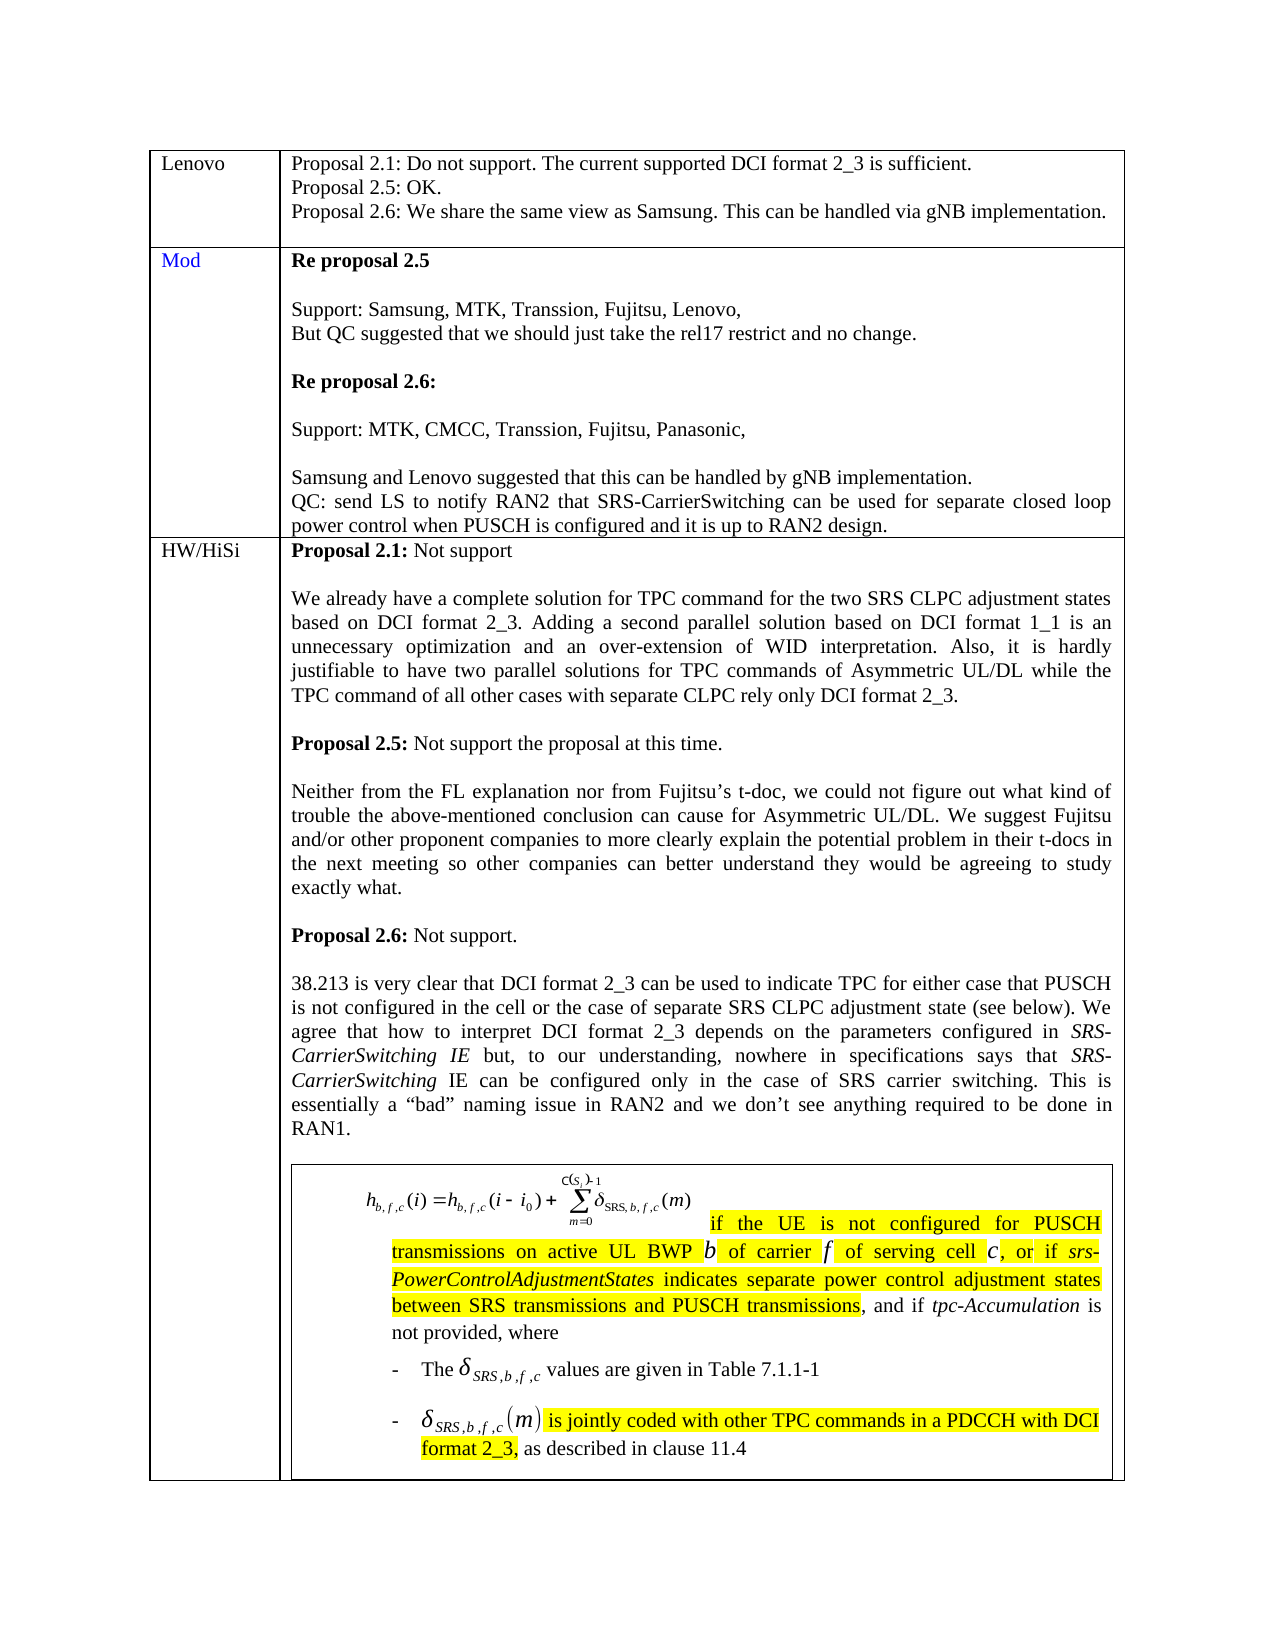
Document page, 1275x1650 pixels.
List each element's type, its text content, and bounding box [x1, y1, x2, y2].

table_cell Lenovo [151, 151, 279, 247]
table_cell Proposal 2.1: Do not support. The current supported DCI format 2_3 is sufficient. Proposal 2.5: OK. Proposal 2.6: We share the same view as Samsung. This can be handled via gNB implementation. [281, 151, 1124, 247]
table_cell Re proposal 2.5 Support: Samsung, MTK, Transsion, Fujitsu, Lenovo, But QC suggested that we should just take the rel17 restrict and no change. Re proposal 2.6: Support: MTK, CMCC, Transsion, Fujitsu, Panasonic, Samsung and Lenovo suggested that this can be handled by gNB implementation. QC: send LS to notify RAN2 that SRS-CarrierSwitching can be used for separate closed loop power control when PUSCH is configured and it is up to RAN2 design. [281, 248, 1124, 537]
table_cell HW/HiSi [151, 538, 279, 1480]
table_cell Mod [151, 248, 279, 537]
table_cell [281, 538, 1124, 1480]
